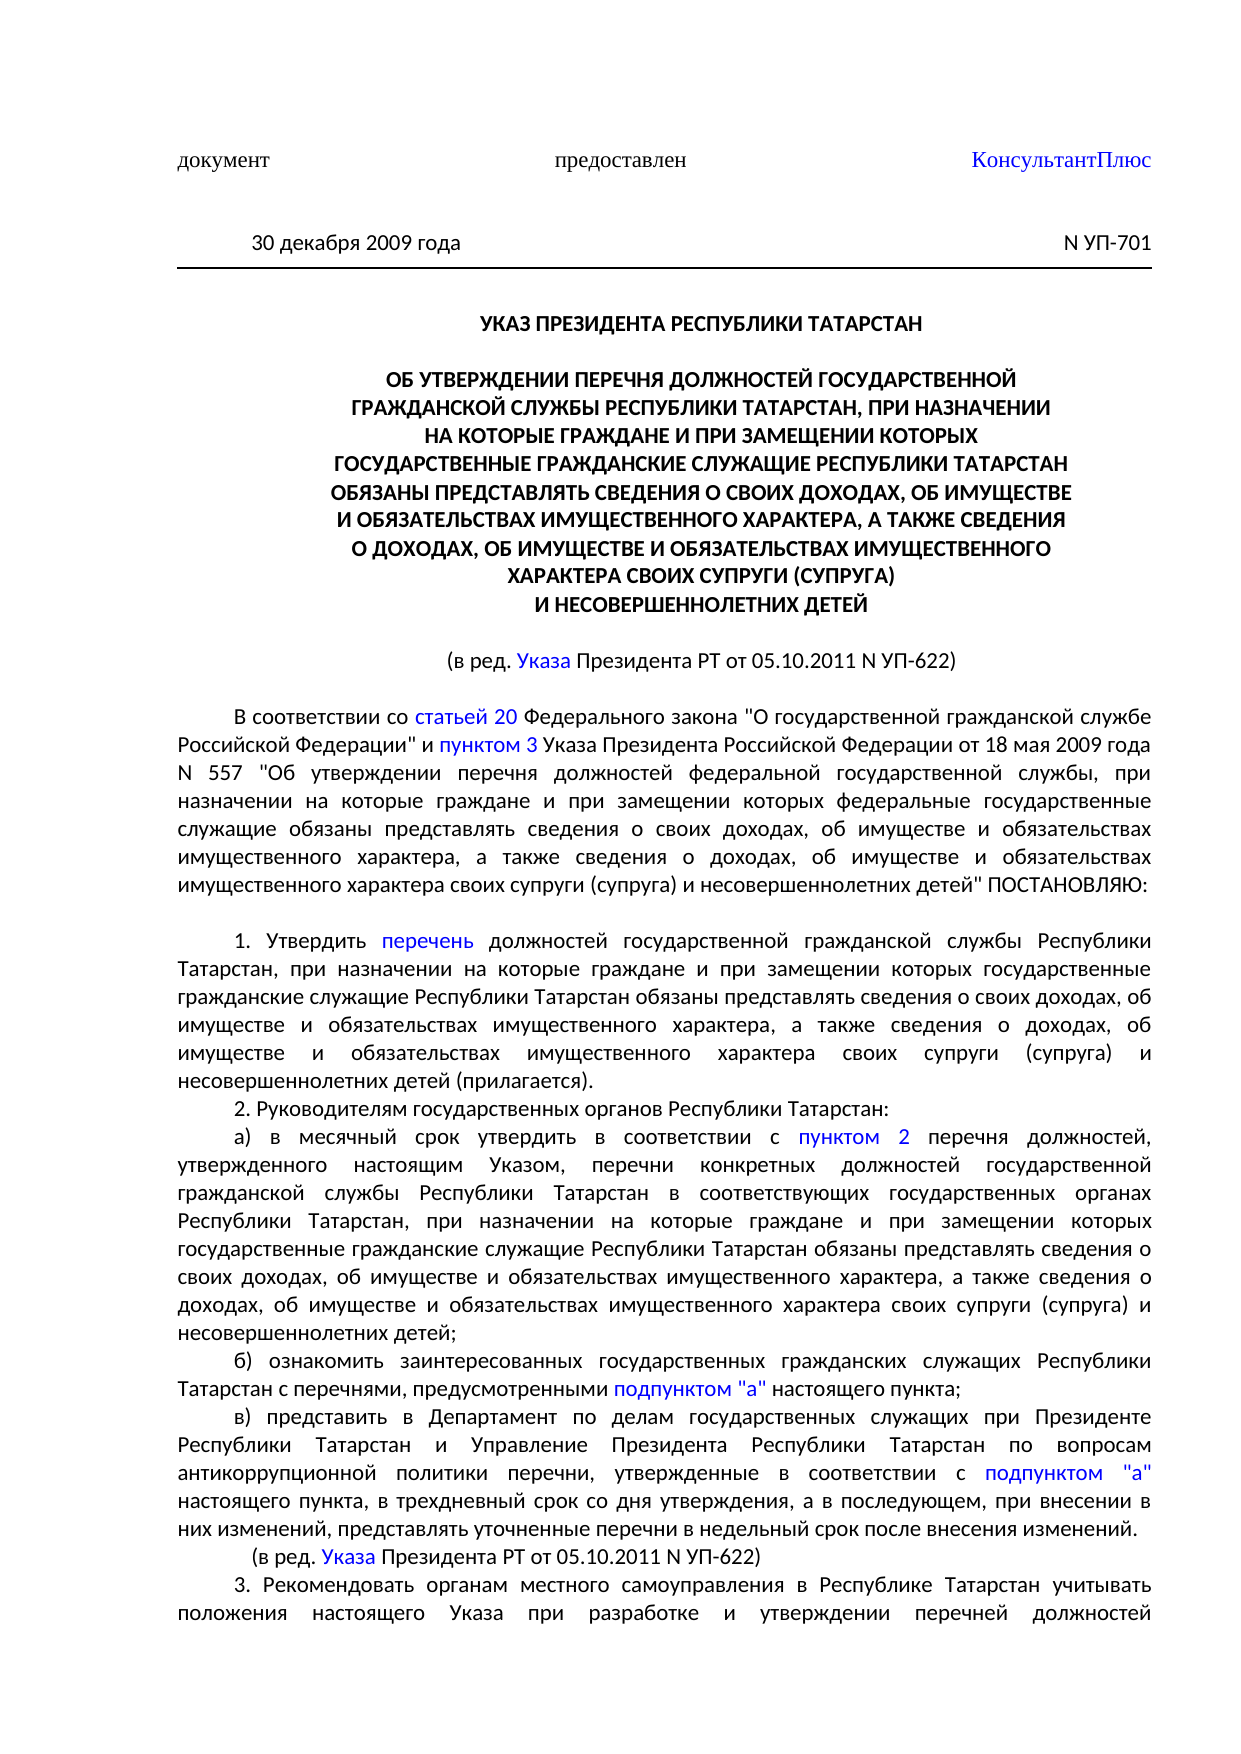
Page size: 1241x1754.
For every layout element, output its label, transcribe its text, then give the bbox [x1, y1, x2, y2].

text УКАЗ ПРЕЗИДЕНТА РЕСПУБЛИКИ ТАТАРСТАН [177, 309, 1152, 337]
table_header N УП-701 [664, 229, 1152, 257]
text 2. Руководителям государственных органов Республики Татарстан: [177, 1094, 1152, 1122]
text а) в месячный срок утвердить в соответствии с пунктом 2 перечня должностей, утвержденного настоящим Указом, перечни конкретных должностей государственной гражданской службы Республики Татарстан в соответствующих государственных органах Республики Татарстан, при назначении на которые граждане и при замещении которых государственные гражданские служащие Республики Татарстан обязаны представлять сведения о своих доходах, об имуществе и обязательствах имущественного характера, а также сведения о доходах, об имуществе и обязательствах имущественного характера своих супруги (супруга) и несовершеннолетних детей; [177, 1122, 1152, 1346]
text ГОСУДАРСТВЕННЫЕ ГРАЖДАНСКИЕ СЛУЖАЩИЕ РЕСПУБЛИКИ ТАТАРСТАН [177, 449, 1152, 478]
table_header 30 декабря 2009 года [177, 229, 664, 257]
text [177, 1570, 1152, 1626]
text документ предоставлен КонсультантПлюс [177, 118, 1152, 201]
text И НЕСОВЕРШЕННОЛЕТНИХ ДЕТЕЙ [177, 590, 1152, 618]
text О ДОХОДАХ, ОБ ИМУЩЕСТВЕ И ОБЯЗАТЕЛЬСТВАХ ИМУЩЕСТВЕННОГО [177, 534, 1152, 562]
text ОБЯЗАНЫ ПРЕДСТАВЛЯТЬ СВЕДЕНИЯ О СВОИХ ДОХОДАХ, ОБ ИМУЩЕСТВЕ [177, 478, 1152, 506]
text (в ред. Указа Президента РТ от 05.10.2011 N УП-622) [177, 646, 1152, 674]
text ГРАЖДАНСКОЙ СЛУЖБЫ РЕСПУБЛИКИ ТАТАРСТАН, ПРИ НАЗНАЧЕНИИ [177, 393, 1152, 422]
text И ОБЯЗАТЕЛЬСТВАХ ИМУЩЕСТВЕННОГО ХАРАКТЕРА, А ТАКЖЕ СВЕДЕНИЯ [177, 506, 1152, 534]
text ОБ УТВЕРЖДЕНИИ ПЕРЕЧНЯ ДОЛЖНОСТЕЙ ГОСУДАРСТВЕННОЙ [177, 366, 1152, 393]
text 1. Утвердить перечень должностей государственной гражданской службы Республики Татарстан, при назначении на которые граждане и при замещении которых государственные гражданские служащие Республики Татарстан обязаны представлять сведения о своих доходах, об имуществе и обязательствах имущественного характера, а также сведения о доходах, об имуществе и обязательствах имущественного характера своих супруги (супруга) и несовершеннолетних детей (прилагается). [177, 926, 1152, 1094]
text (в ред. Указа Президента РТ от 05.10.2011 N УП-622) [177, 1542, 1152, 1570]
text НА КОТОРЫЕ ГРАЖДАНЕ И ПРИ ЗАМЕЩЕНИИ КОТОРЫХ [177, 422, 1152, 449]
text б) ознакомить заинтересованных государственных гражданских служащих Республики Татарстан с перечнями, предусмотренными подпунктом "а" настоящего пункта; [177, 1346, 1152, 1402]
text ХАРАКТЕРА СВОИХ СУПРУГИ (СУПРУГА) [177, 562, 1152, 590]
text В соответствии со статьей 20 Федерального закона "О государственной гражданской службе Российской Федерации" и пунктом 3 Указа Президента Российской Федерации от 18 мая 2009 года N 557 "Об утверждении перечня должностей федеральной государственной службы, при назначении на которые граждане и при замещении которых федеральные государственные служащие обязаны представлять сведения о своих доходах, об имуществе и обязательствах имущественного характера, а также сведения о доходах, об имуществе и обязательствах имущественного характера своих супруги (супруга) и несовершеннолетних детей" ПОСТАНОВЛЯЮ: [177, 702, 1152, 898]
text в) представить в Департамент по делам государственных служащих при Президенте Республики Татарстан и Управление Президента Республики Татарстан по вопросам антикоррупционной политики перечни, утвержденные в соответствии с подпунктом "а" настоящего пункта, в трехдневный срок со дня утверждения, а в последующем, при внесении в них изменений, представлять уточненные перечни в недельный срок после внесения изменений. [177, 1402, 1152, 1542]
